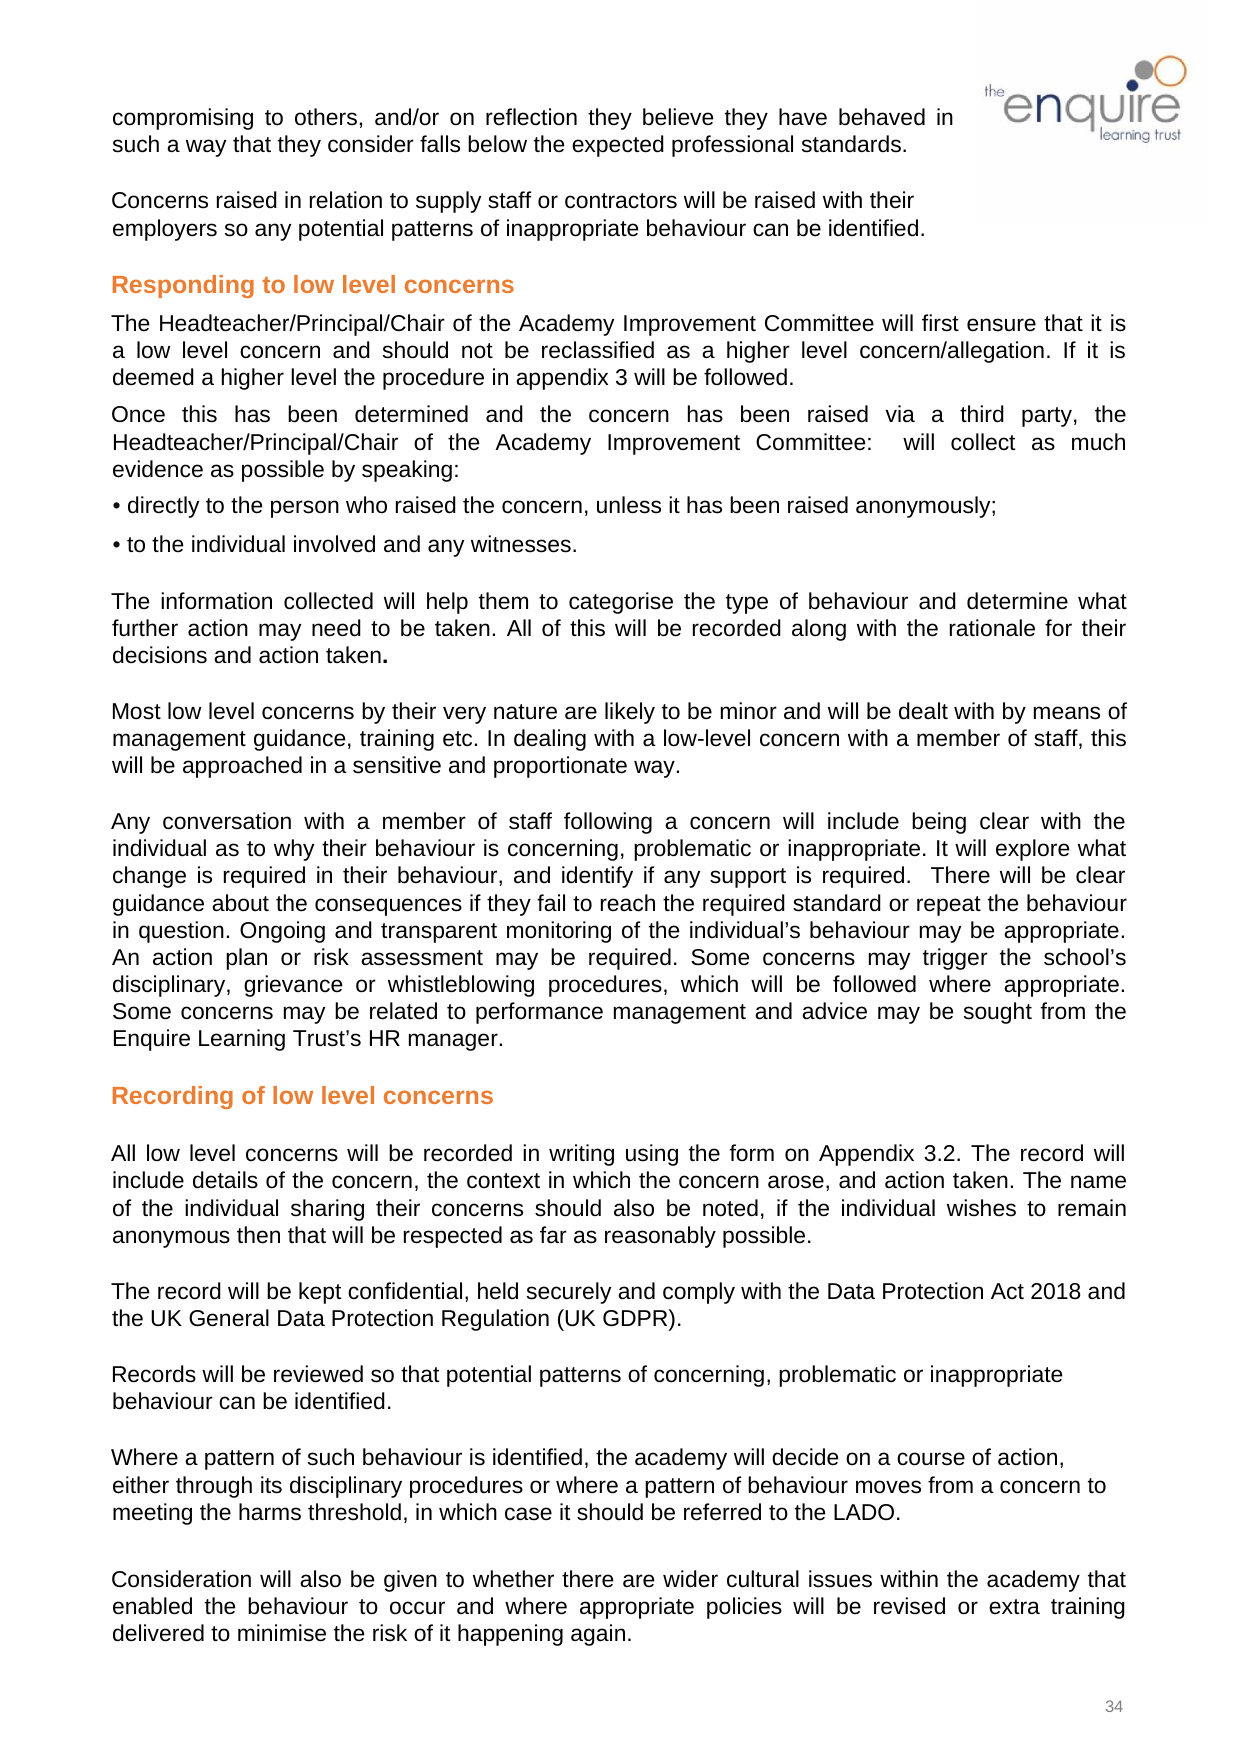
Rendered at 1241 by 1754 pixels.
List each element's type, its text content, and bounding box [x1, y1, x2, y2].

list directly to the person who raised the concern, unless it has been raised anonymously; [112, 492, 1128, 519]
text Records will be reviewed so that potential patterns of concerning, problematic or inappropriate behaviour can be identified. [111, 1361, 1128, 1415]
text All low level concerns will be recorded in writing using the form on Appendix 3.2. The record will include details of the concern, the context in which the concern arose, and action taken. The name of the individual sharing their concerns should also be noted, if the individual wishes to remain anonymous then that will be respected as far as reasonably possible. [111, 1140, 1127, 1248]
subtitle Responding to low level concerns [111, 270, 1129, 299]
text The Headteacher/Principal/Chair of the Academy Improvement Committee will first ensure that it is a low level concern and should not be reclassified as a higher level concern/allegation. If it is deemed a higher level the procedure in appendix 3 will be followed. [111, 310, 1127, 390]
list to the individual involved and any witnesses. [112, 531, 1128, 557]
text The record will be kept confidential, held securely and comply with the Data Protection Act 2018 and the UK General Data Protection Regulation (UK GDPR). [111, 1278, 1128, 1331]
text Where a pattern of such behaviour is identified, the academy will decide on a course of action, either through its disciplinary procedures or where a pattern of behaviour moves from a concern to meeting the harms threshold, in which case it should be referred to the LADO. [111, 1444, 1128, 1525]
text Most low level concerns by their very nature are likely to be minor and will be dealt with by means of management guidance, training etc. In dealing with a low-level concern with a member of staff, this will be approached in a sensitive and proportionate way. [111, 698, 1127, 779]
text Consideration will also be given to whether there are wider cultural issues within the academy that enabled the behaviour to occur and where appropriate policies will be revised or extra training delivered to minimise the risk of it happening again. [111, 1566, 1127, 1647]
picture [973, 0, 1206, 224]
text The information collected will help them to categorise the type of behaviour and determine what further action may need to be taken. All of this will be recorded along with the rationale for their decisions and action taken. [111, 588, 1127, 668]
subtitle Recording of low level concerns [111, 1081, 1129, 1110]
text Any conversation with a member of staff following a concern will include being clear with the individual as to why their behaviour is concerning, problematic or inappropriate. It will explore what change is required in their behaviour, and identify if any support is required. There will be clear guidance about the consequences if they fail to reach the required standard or repeat the behaviour in question. Ongoing and transparent monitoring of the individual’s behaviour may be appropriate. An action plan or risk assessment may be required. Some concerns may trigger the school’s disciplinary, grievance or whistleblowing procedures, which will be followed where appropriate. Some concerns may be related to performance management and advice may be sought from the Enquire Learning Trust’s HR manager. [111, 808, 1127, 1051]
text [111, 104, 1127, 157]
text Concerns raised in relation to supply staff or contractors will be raised with their employers so any potential patterns of inappropriate behaviour can be identified. [111, 187, 1128, 241]
text Once this has been determined and the concern has been raised via a third party, the Headteacher/Principal/Chair of the Academy Improvement Committee: will collect as much evidence as possible by speaking: [111, 401, 1127, 482]
